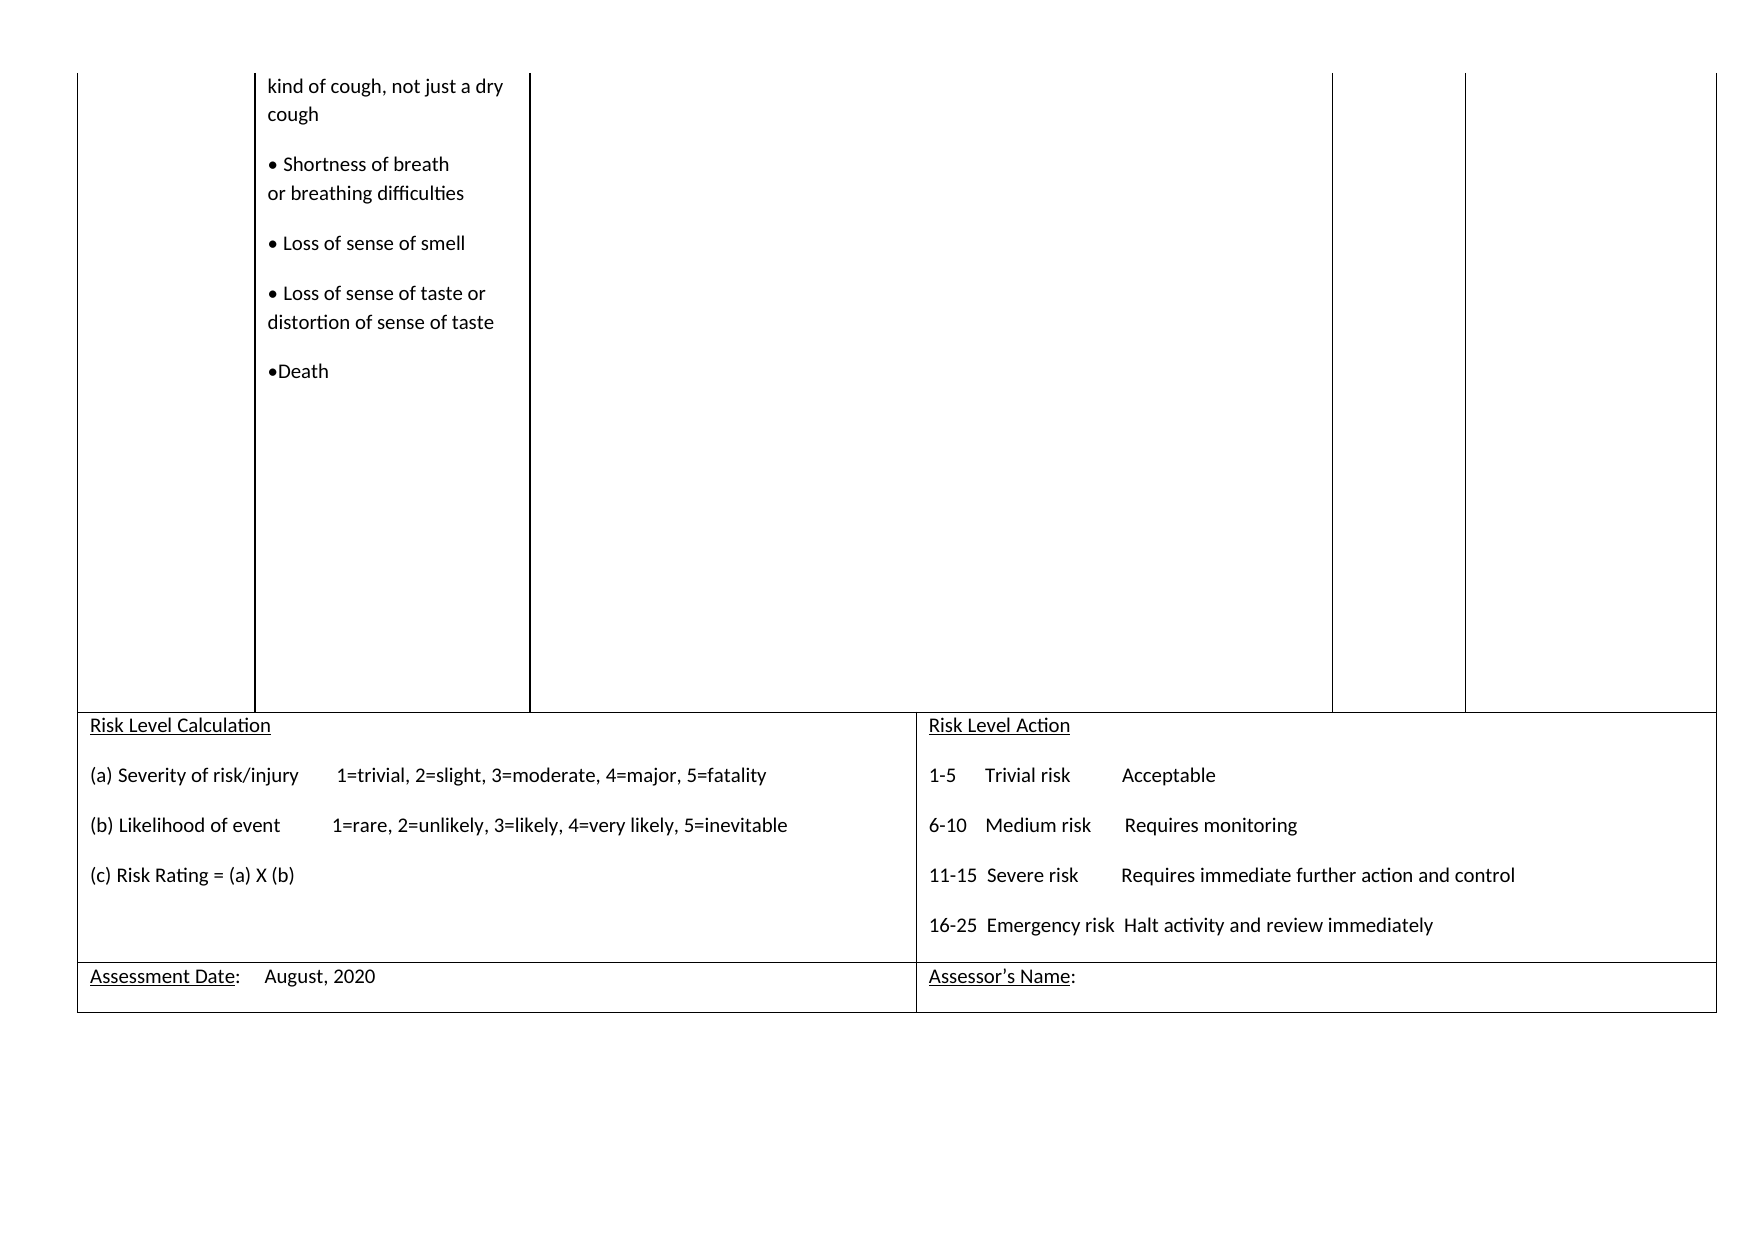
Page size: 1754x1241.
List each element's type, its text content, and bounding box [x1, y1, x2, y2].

table_cell Assessor’s Name: [917, 963, 1716, 1012]
table_header [1466, 73, 1716, 712]
table_header [1333, 73, 1465, 712]
table_header [78, 73, 254, 712]
table_header [531, 73, 1332, 712]
table_header kind of cough, not just a dry cough Shortness of breath or breathing difficulties Loss of sense of smell Loss of sense of taste or distortion of sense of taste •Death [256, 73, 529, 712]
table_cell Assessment Date: August, 2020 [78, 963, 916, 1012]
table_cell Risk Level Action 1-5 Trivial risk Acceptable 6-10 Medium risk Requires monitoring 11-15 Severe risk Requires immediate further action and control 16-25 Emergency risk Halt activity and review immediately [917, 713, 1716, 962]
table_cell Risk Level Calculation Severity of risk/injury 1=trivial, 2=slight, 3=moderate, 4=major, 5=fatality Likelihood of event 1=rare, 2=unlikely, 3=likely, 4=very likely, 5=inevitable Risk Rating = (a) X (b) [78, 713, 916, 962]
